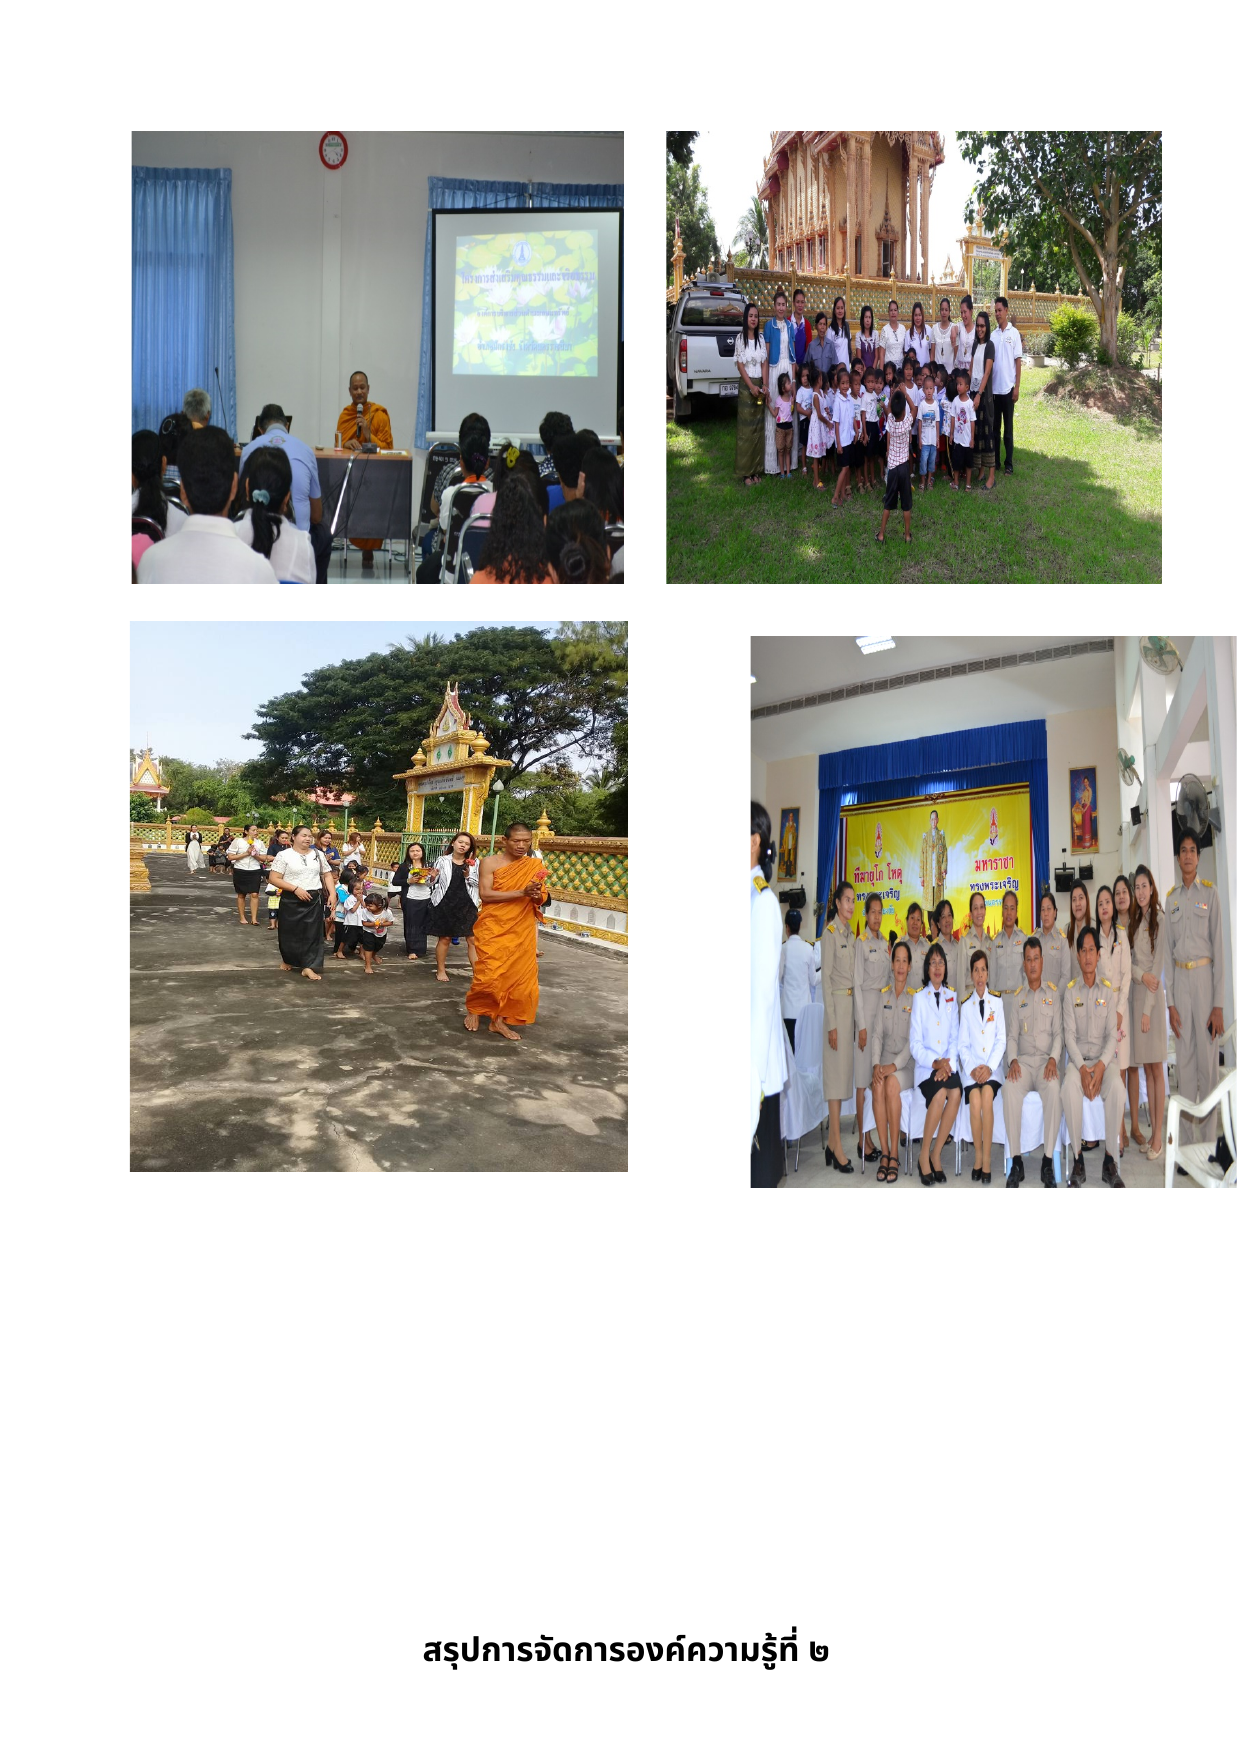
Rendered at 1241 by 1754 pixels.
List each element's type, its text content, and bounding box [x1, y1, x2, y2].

picture [665, 131, 1162, 582]
text สรุปการจัดการองค์ความรู้ที่ ๒ [130, 1626, 1122, 1676]
picture [130, 131, 624, 582]
picture [129, 621, 628, 1172]
picture [749, 636, 1237, 1187]
